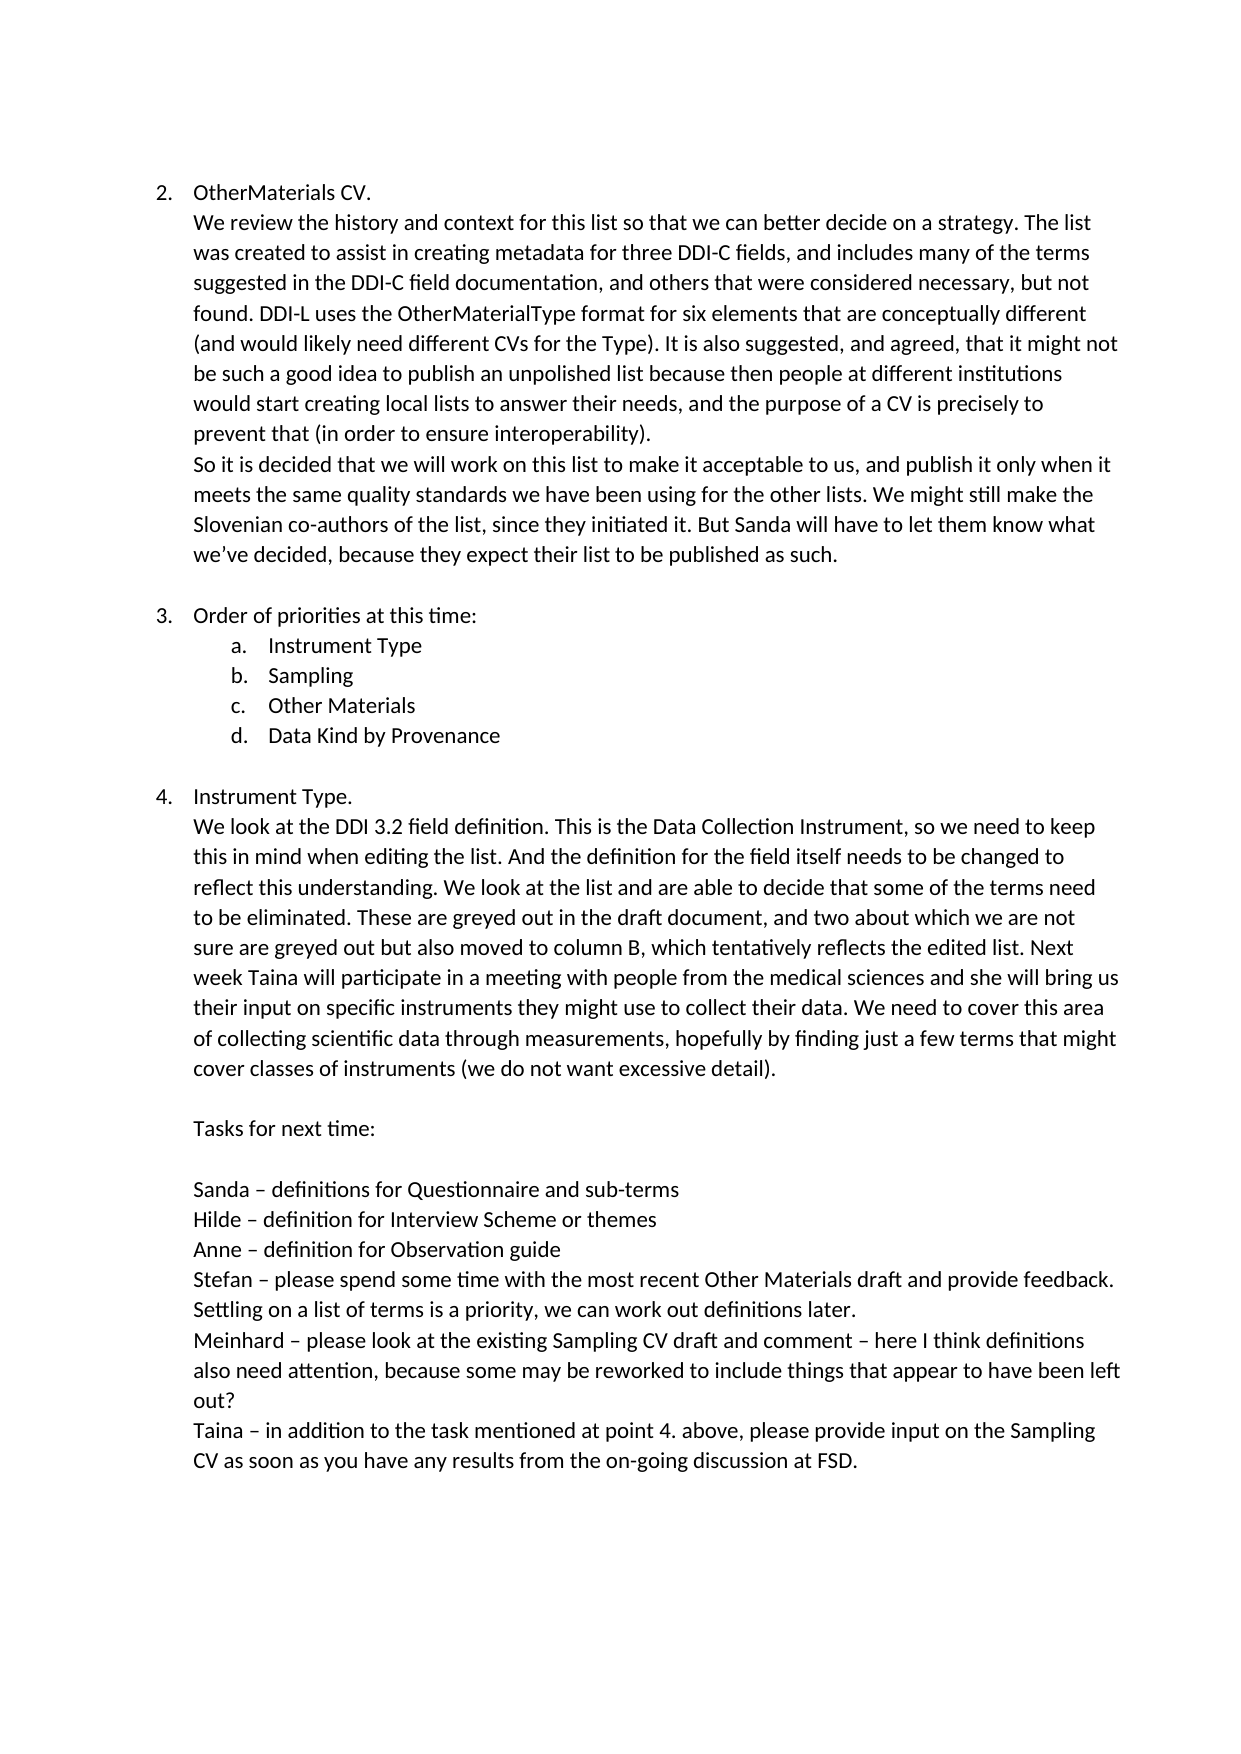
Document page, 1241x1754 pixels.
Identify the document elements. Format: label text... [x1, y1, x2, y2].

list Stefan – please spend some time with the most recent Other Materials draft and provide feedback. Settling on a list of terms is a priority, we can work out definitions later. [193, 1265, 1122, 1323]
list Anne – definition for Observation guide [193, 1235, 1122, 1263]
list So it is decided that we will work on this list to make it acceptable to us, and publish it only when it meets the same quality standards we have been using for the other lists. We might still make the Slovenian co-authors of the list, since they initiated it. But Sanda will have to let them know what we’ve decided, because they expect their list to be published as such. [193, 450, 1122, 568]
list Order of priorities at this time: [156, 601, 1122, 629]
list Hilde – definition for Interview Scheme or themes [193, 1205, 1122, 1233]
list We look at the DDI 3.2 field definition. This is the Data Collection Instrument, so we need to keep this in mind when editing the list. And the definition for the field itself needs to be changed to reflect this understanding. We look at the list and are able to decide that some of the terms need to be eliminated. These are greyed out in the draft document, and two about which we are not sure are greyed out but also moved to column B, which tentatively reflects the edited list. Next week Taina will participate in a meeting with people from the medical sciences and she will bring us their input on specific instruments they might use to collect their data. We need to cover this area of collecting scientific data through measurements, hopefully by finding just a few terms that might cover classes of instruments (we do not want excessive detail). [193, 812, 1122, 1082]
list Other Materials [231, 691, 1122, 719]
list Sampling [231, 661, 1122, 689]
list Meinhard – please look at the existing Sampling CV draft and comment – here I think definitions also need attention, because some may be reworked to include things that appear to have been left out? [193, 1326, 1122, 1414]
list Tasks for next time: [193, 1114, 1122, 1142]
list Taina – in addition to the task mentioned at point 4. above, please provide input on the Sampling CV as soon as you have any results from the on-going discussion at FSD. [193, 1416, 1122, 1474]
list OtherMaterials CV. [156, 178, 1122, 206]
list Instrument Type [231, 631, 1122, 659]
list Sanda – definitions for Questionnaire and sub-terms [193, 1175, 1122, 1203]
list We review the history and context for this list so that we can better decide on a strategy. The list was created to assist in creating metadata for three DDI-C fields, and includes many of the terms suggested in the DDI-C field documentation, and others that were considered necessary, but not found. DDI-L uses the OtherMaterialType format for six elements that are conceptually different (and would likely need different CVs for the Type). It is also suggested, and agreed, that it might not be such a good idea to publish an unpolished list because then people at different institutions would start creating local lists to answer their needs, and the purpose of a CV is precisely to prevent that (in order to ensure interoperability). [193, 208, 1122, 447]
list Instrument Type. [156, 782, 1122, 810]
list Data Kind by Provenance [231, 722, 1122, 749]
